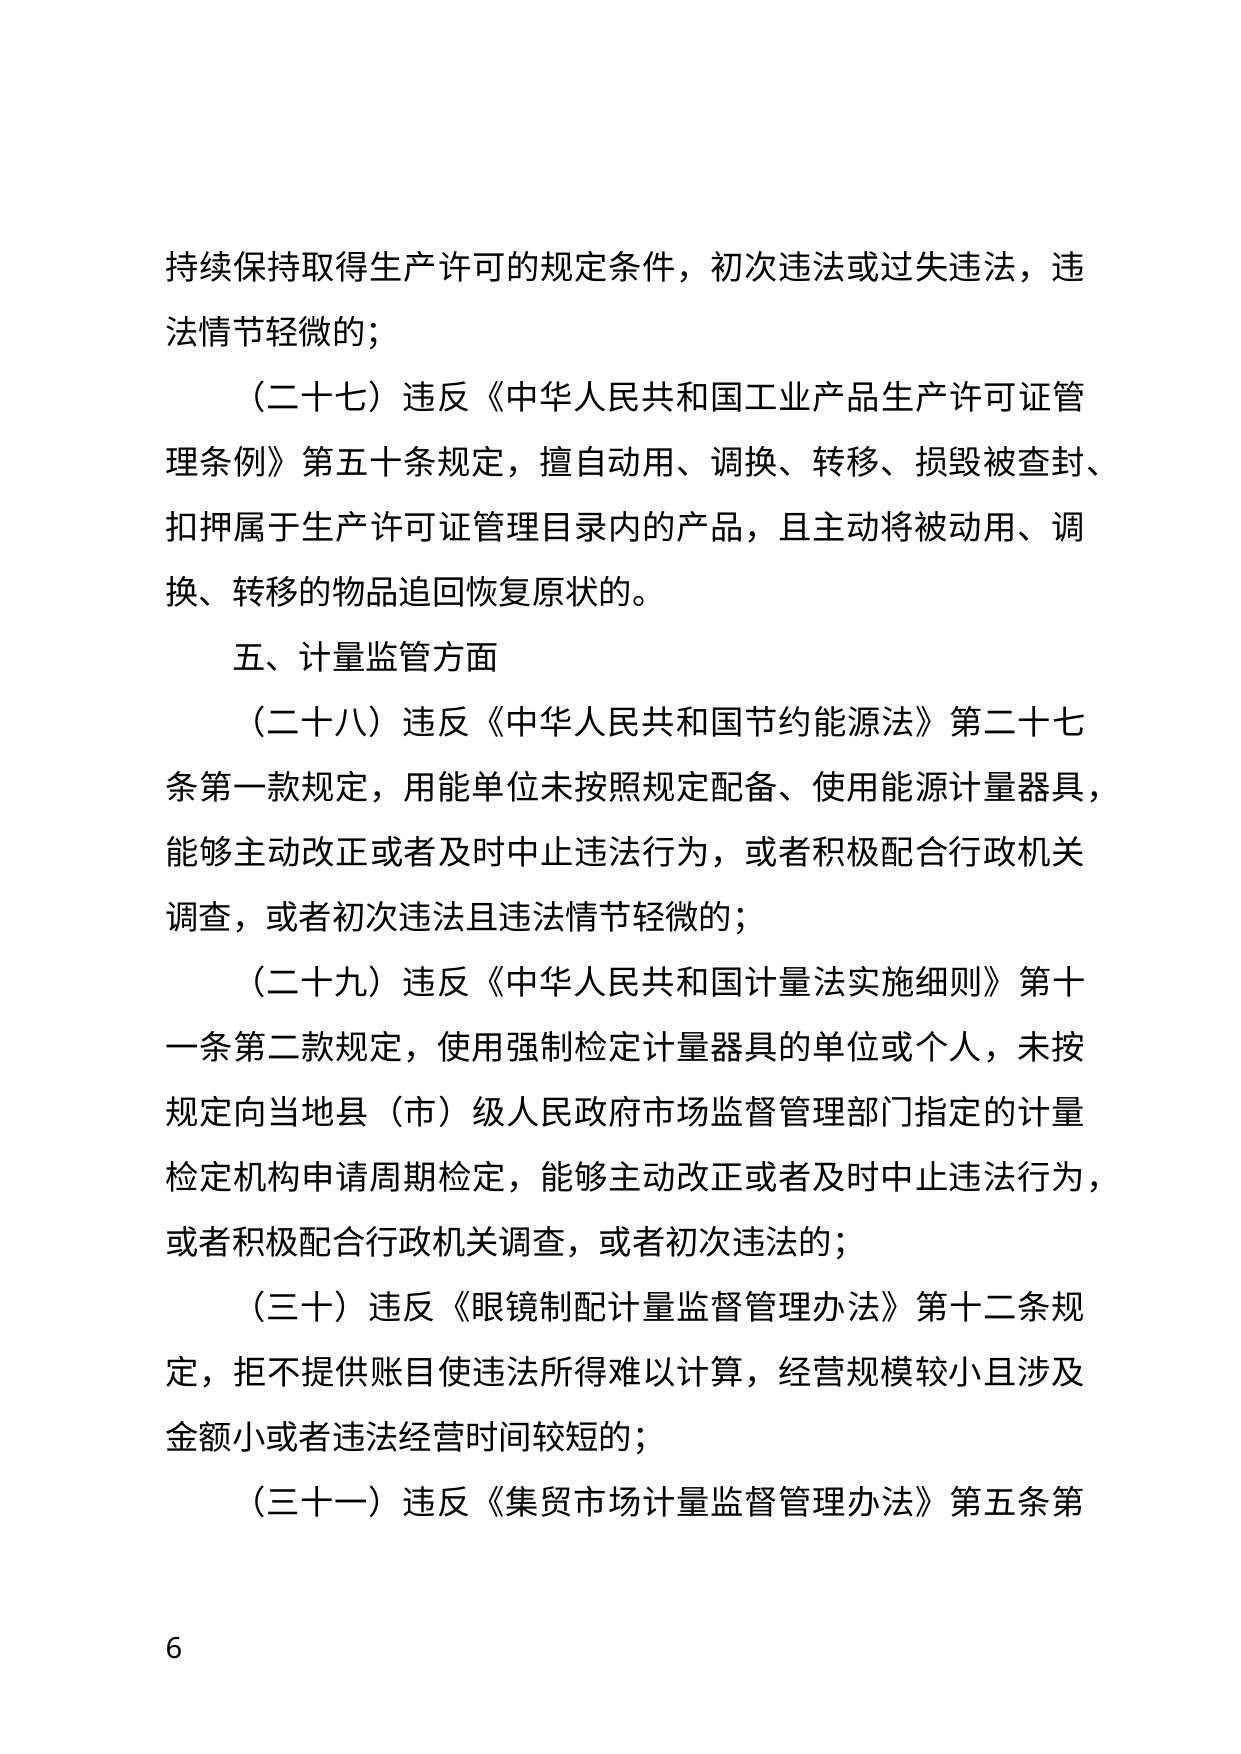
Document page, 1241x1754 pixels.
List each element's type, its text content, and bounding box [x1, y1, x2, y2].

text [165, 233, 1087, 363]
text 五、计量监管方面 [165, 623, 1087, 688]
text （二十八）违反《中华人民共和国节约能源法》第二十七条第一款规定，用能单位未按照规定配备、使用能源计量器具，能够主动改正或者及时中止违法行为，或者积极配合行政机关调查，或者初次违法且违法情节轻微的； [165, 688, 1087, 948]
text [165, 1468, 1087, 1533]
text （三十）违反《眼镜制配计量监督管理办法》第十二条规定，拒不提供账目使违法所得难以计算，经营规模较小且涉及金额小或者违法经营时间较短的； [165, 1273, 1087, 1468]
text （二十九）违反《中华人民共和国计量法实施细则》第十一条第二款规定，使用强制检定计量器具的单位或个人，未按规定向当地县（市）级人民政府市场监督管理部门指定的计量检定机构申请周期检定，能够主动改正或者及时中止违法行为，或者积极配合行政机关调查，或者初次违法的； [165, 948, 1087, 1273]
text （二十七）违反《中华人民共和国工业产品生产许可证管理条例》第五十条规定，擅自动用、调换、转移、损毁被查封、扣押属于生产许可证管理目录内的产品，且主动将被动用、调换、转移的物品追回恢复原状的。 [165, 363, 1087, 623]
